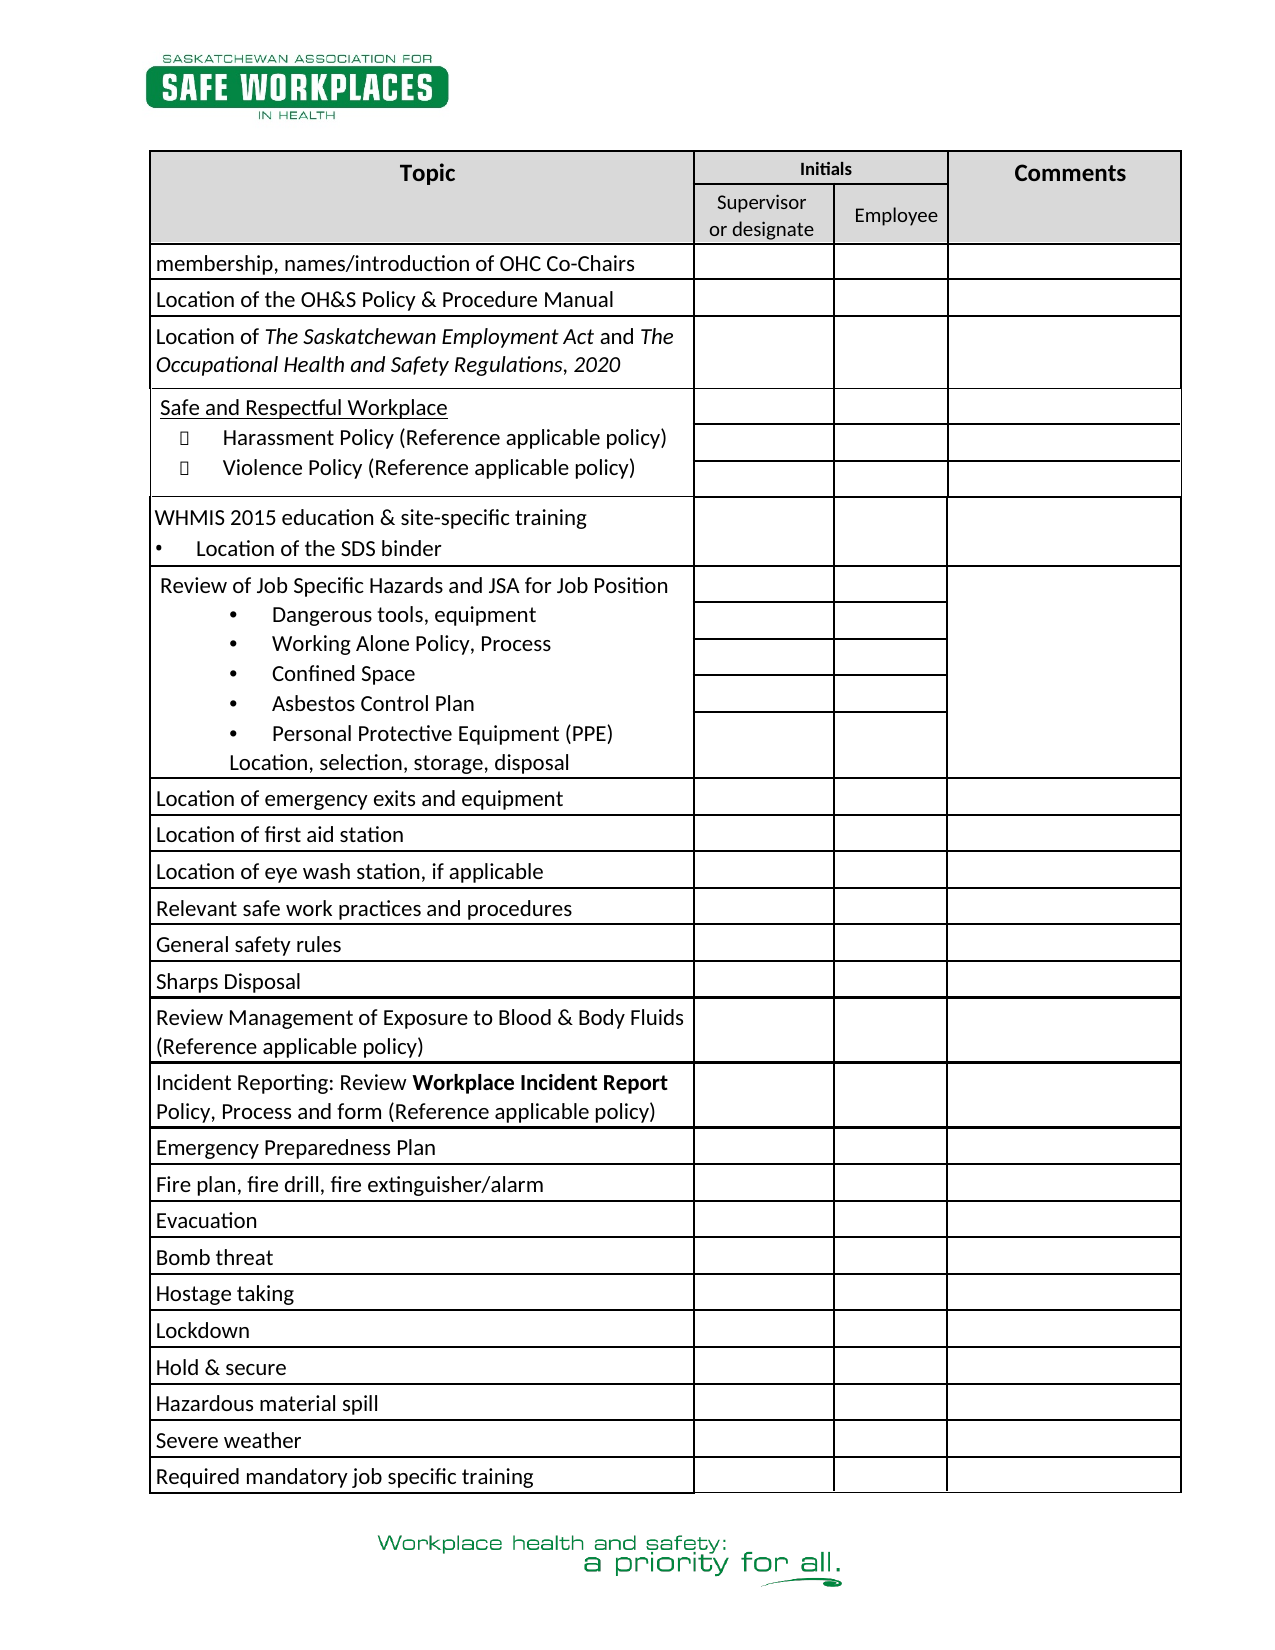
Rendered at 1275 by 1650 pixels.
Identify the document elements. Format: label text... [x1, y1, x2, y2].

table_cell [835, 713, 946, 777]
table_cell [948, 1165, 1180, 1199]
table_cell [948, 999, 1180, 1061]
table_cell Location of first aid station [151, 816, 693, 850]
table_cell Severe weather [151, 1421, 693, 1456]
table_cell Lockdown [151, 1311, 693, 1346]
table_cell [835, 1385, 946, 1419]
table_cell [948, 852, 1180, 887]
table_cell Hazardous material spill [151, 1385, 693, 1419]
table_cell [835, 925, 946, 960]
table_cell Employee [835, 185, 947, 242]
table_cell [835, 999, 946, 1061]
table_cell [695, 1348, 833, 1382]
table_cell [835, 640, 946, 674]
table_cell [835, 462, 947, 496]
table_cell [835, 1064, 946, 1126]
table_cell [948, 1202, 1180, 1236]
table_cell [949, 460, 1181, 496]
table_cell [695, 779, 833, 814]
table_cell [948, 779, 1180, 814]
table_cell Safe and Respectful Workplace  Harassment Policy (Reference applicable policy)  Violence Policy (Reference applicable policy) [151, 389, 693, 496]
table_cell [949, 389, 1181, 423]
table_cell [695, 425, 833, 460]
table_cell [695, 1458, 834, 1492]
table_cell [949, 245, 1180, 278]
table_cell [695, 1165, 833, 1199]
table_cell [835, 498, 946, 564]
table_cell Location of the OH&S Policy & Procedure Manual [151, 280, 693, 315]
table_cell [948, 1064, 1180, 1126]
table_cell [948, 962, 1180, 996]
table_cell Incident Reporting: Review Workplace Incident Report Policy, Process and form (Reference applicable policy) [151, 1064, 693, 1126]
table_cell [949, 280, 1180, 315]
table_cell Location of eye wash station, if applicable [151, 852, 693, 887]
table_cell [948, 816, 1180, 850]
table_cell [835, 1129, 946, 1163]
table_cell [948, 1238, 1180, 1273]
picture [367, 1521, 852, 1598]
table_cell [695, 713, 833, 777]
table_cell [151, 245, 693, 278]
table_cell [835, 676, 946, 711]
table_cell Review Management of Exposure to Blood & Body Fluids (Reference applicable policy) [151, 999, 693, 1061]
table_cell [695, 280, 833, 315]
table_cell [949, 317, 1180, 388]
table_cell Supervisor or designate [695, 185, 833, 242]
table_cell [948, 1275, 1180, 1309]
table_cell General safety rules [151, 925, 693, 960]
table_cell [695, 1202, 833, 1236]
table_cell Hostage taking [151, 1275, 693, 1309]
table_cell [695, 852, 833, 887]
table_header Initials [695, 152, 947, 183]
table_cell [695, 640, 833, 674]
table_cell [948, 1348, 1180, 1382]
table_cell Review of Job Specific Hazards and JSA for Job Position Dangerous tools, equipment Working Alone Policy, Process Confined Space Asbestos Control Plan Personal Protective Equipment (PPE) Location, selection, storage, disposal [151, 567, 693, 777]
table_cell [948, 925, 1180, 960]
table_cell [695, 389, 833, 423]
table_cell [695, 1238, 833, 1273]
table_cell [835, 779, 946, 814]
table_cell [835, 245, 947, 278]
table_cell [695, 1275, 833, 1309]
table_cell [695, 962, 833, 996]
table_cell [835, 816, 946, 850]
table_cell [835, 852, 946, 887]
table_cell [835, 1421, 946, 1456]
table_cell [835, 1238, 946, 1273]
table_cell Evacuation [151, 1202, 693, 1236]
table_cell [695, 925, 833, 960]
table_cell [948, 1421, 1180, 1456]
table_cell [695, 317, 833, 388]
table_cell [151, 1458, 693, 1492]
table_cell [948, 889, 1180, 923]
table_cell Location of emergency exits and equipment [151, 779, 693, 814]
table_cell [947, 1458, 1180, 1492]
table_cell Bomb threat [151, 1238, 693, 1273]
table_cell Relevant safe work practices and procedures [151, 889, 693, 923]
table_cell WHMIS 2015 education & site-specific training • Location of the SDS binder [151, 497, 693, 564]
table_cell [835, 889, 946, 923]
table_cell [835, 425, 947, 460]
table_cell [695, 245, 833, 278]
table_header Comments [949, 152, 1180, 242]
table_cell [695, 1064, 833, 1126]
table_cell [835, 1348, 946, 1382]
table_cell [695, 889, 833, 923]
table_cell Fire plan, fire drill, fire extinguisher/alarm [151, 1165, 693, 1199]
table_cell [835, 389, 947, 423]
table_cell [695, 1129, 833, 1163]
table_cell [835, 1202, 946, 1236]
table_cell [948, 1129, 1180, 1163]
table_cell Emergency Preparedness Plan [151, 1129, 693, 1163]
table_cell [695, 567, 833, 601]
table_cell Hold & secure [151, 1348, 693, 1382]
table_cell [695, 1311, 833, 1346]
table_cell [695, 1421, 833, 1456]
table_cell [695, 462, 833, 496]
table_cell [835, 603, 946, 638]
table_cell [834, 1458, 947, 1492]
table_cell [695, 498, 833, 564]
picture [142, 39, 450, 129]
table_cell [835, 280, 947, 315]
table_cell [835, 962, 946, 996]
table_cell [835, 1275, 946, 1309]
table_cell [835, 1165, 946, 1199]
table_header Topic [151, 152, 693, 242]
table_cell [948, 567, 1180, 777]
table_cell [835, 567, 946, 601]
table_cell [948, 1311, 1180, 1346]
table_cell [949, 423, 1181, 460]
table_cell [695, 816, 833, 850]
table_cell [695, 1385, 833, 1419]
table_cell [695, 676, 833, 711]
table_cell Location of The Saskatchewan Employment Act and The Occupational Health and Safety Regulations, 2020 [151, 317, 693, 388]
table_cell [948, 1385, 1180, 1419]
table_cell [695, 603, 833, 638]
table_cell [835, 317, 947, 388]
table_cell Sharps Disposal [151, 962, 693, 996]
table_cell [948, 498, 1180, 564]
table_cell [835, 1311, 946, 1346]
table_cell [695, 999, 833, 1061]
